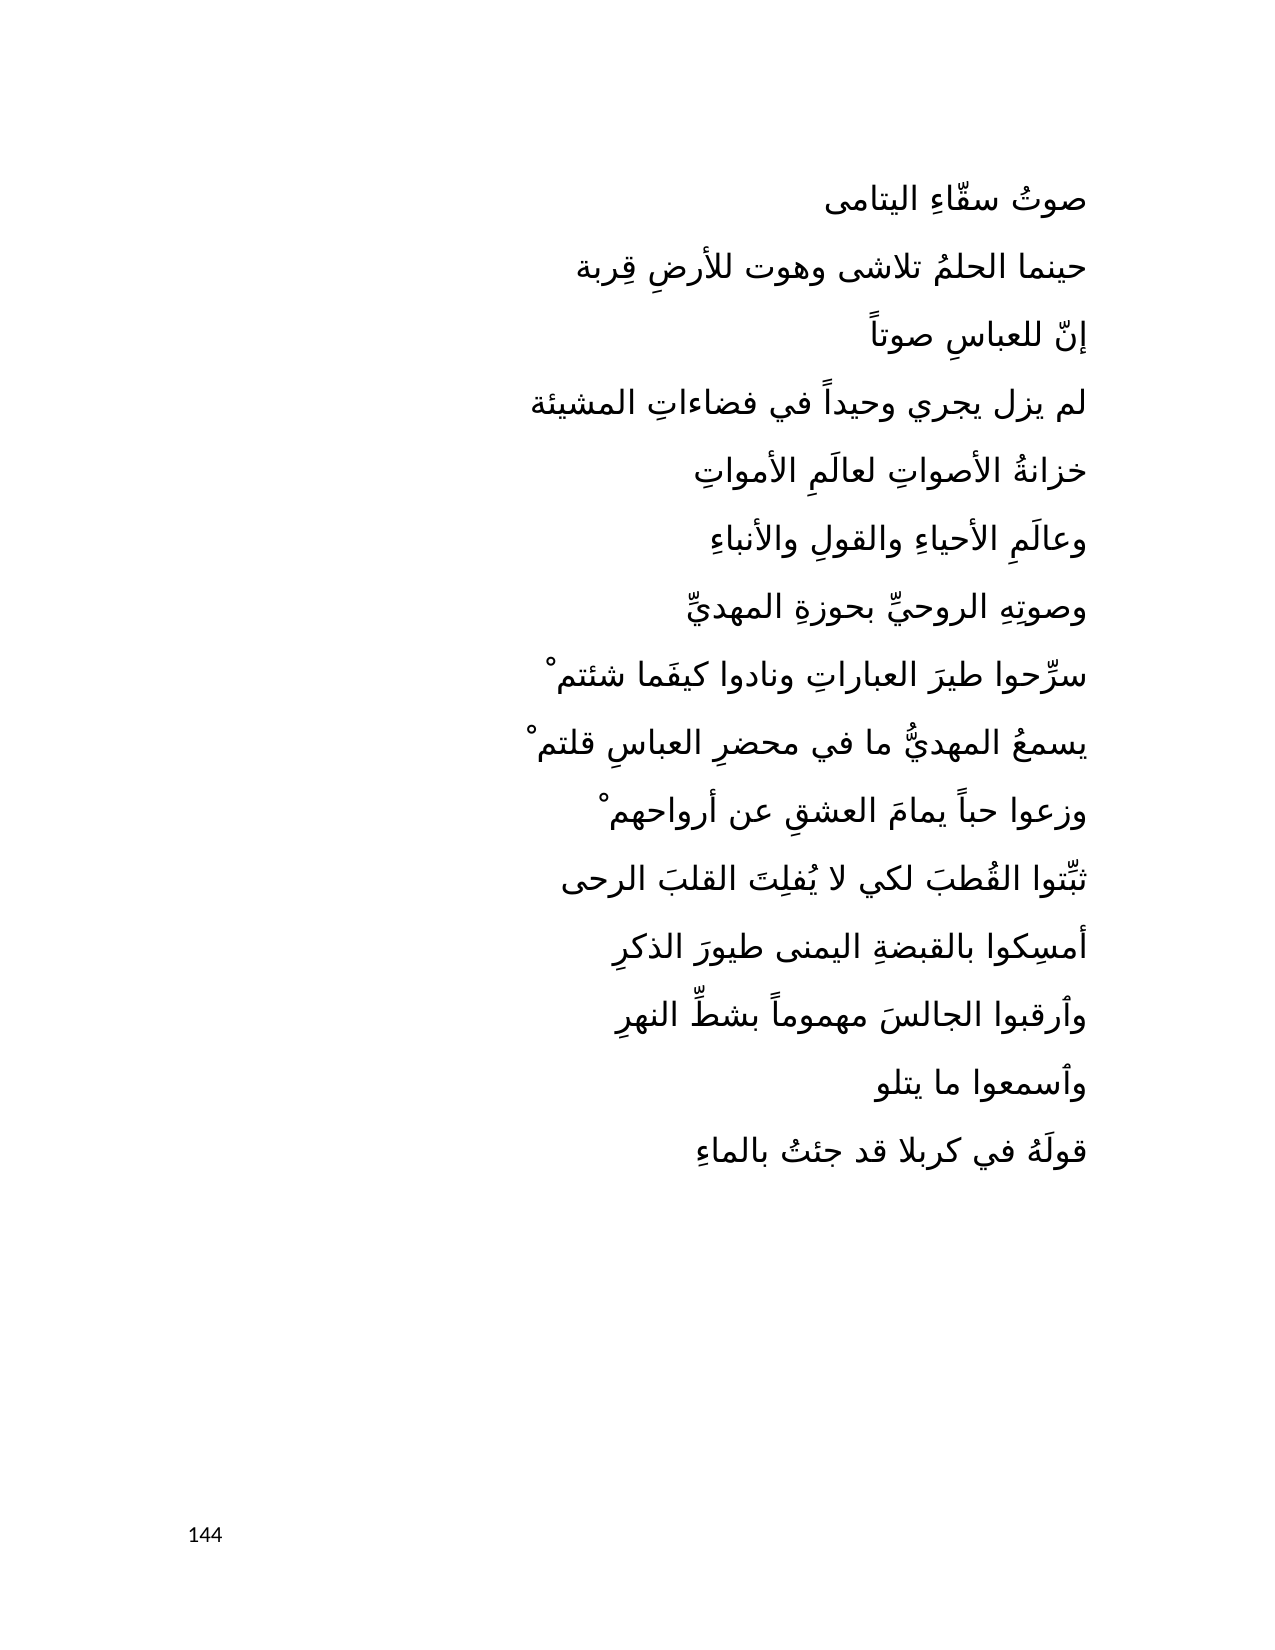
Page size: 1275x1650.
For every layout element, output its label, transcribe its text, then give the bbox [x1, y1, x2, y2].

text وصوتِهِ الروحيِّ بحوزةِ المهديِّ [187, 587, 1087, 626]
text وٱسمعوا ما يتلو [187, 1063, 1087, 1102]
text أمسِكوا بالقبضةِ اليمنى طيورَ الذكرِ [187, 927, 1087, 966]
text سرِّحوا طيرَ العباراتِ ونادوا كيفَما شئتم ْ [187, 655, 1087, 694]
text ثبِّتوا القُطبَ لكي لا يُفلِتَ القلبَ الرحى [187, 859, 1087, 898]
text إنّ للعباسِ صوتاً [187, 315, 1087, 354]
text وزعوا حباً يمامَ العشقِ عن أرواحهم ْ [187, 791, 1087, 830]
text وعالَمِ الأحياءِ والقولِ والأنباءِ [187, 519, 1087, 558]
text قولَهُ في كربلا قد جئتُ بالماءِ [187, 1131, 1087, 1170]
text صوتُ سقّاءِ اليتامى [187, 179, 1087, 218]
text يسمعُ المهديُّ ما في محضرِ العباسِ قلتم ْ [187, 723, 1087, 762]
text وٱرقبوا الجالسَ مهموماً بشطِّ النهرِ [187, 995, 1087, 1034]
text لم يزل يجري وحيداً في فضاءاتِ المشيئة [187, 383, 1087, 422]
text حينما الحلمُ تلاشى وهوت للأرضِ قِربة [187, 247, 1087, 286]
text خزانةُ الأصواتِ لعالَمِ الأمواتِ [187, 451, 1087, 490]
